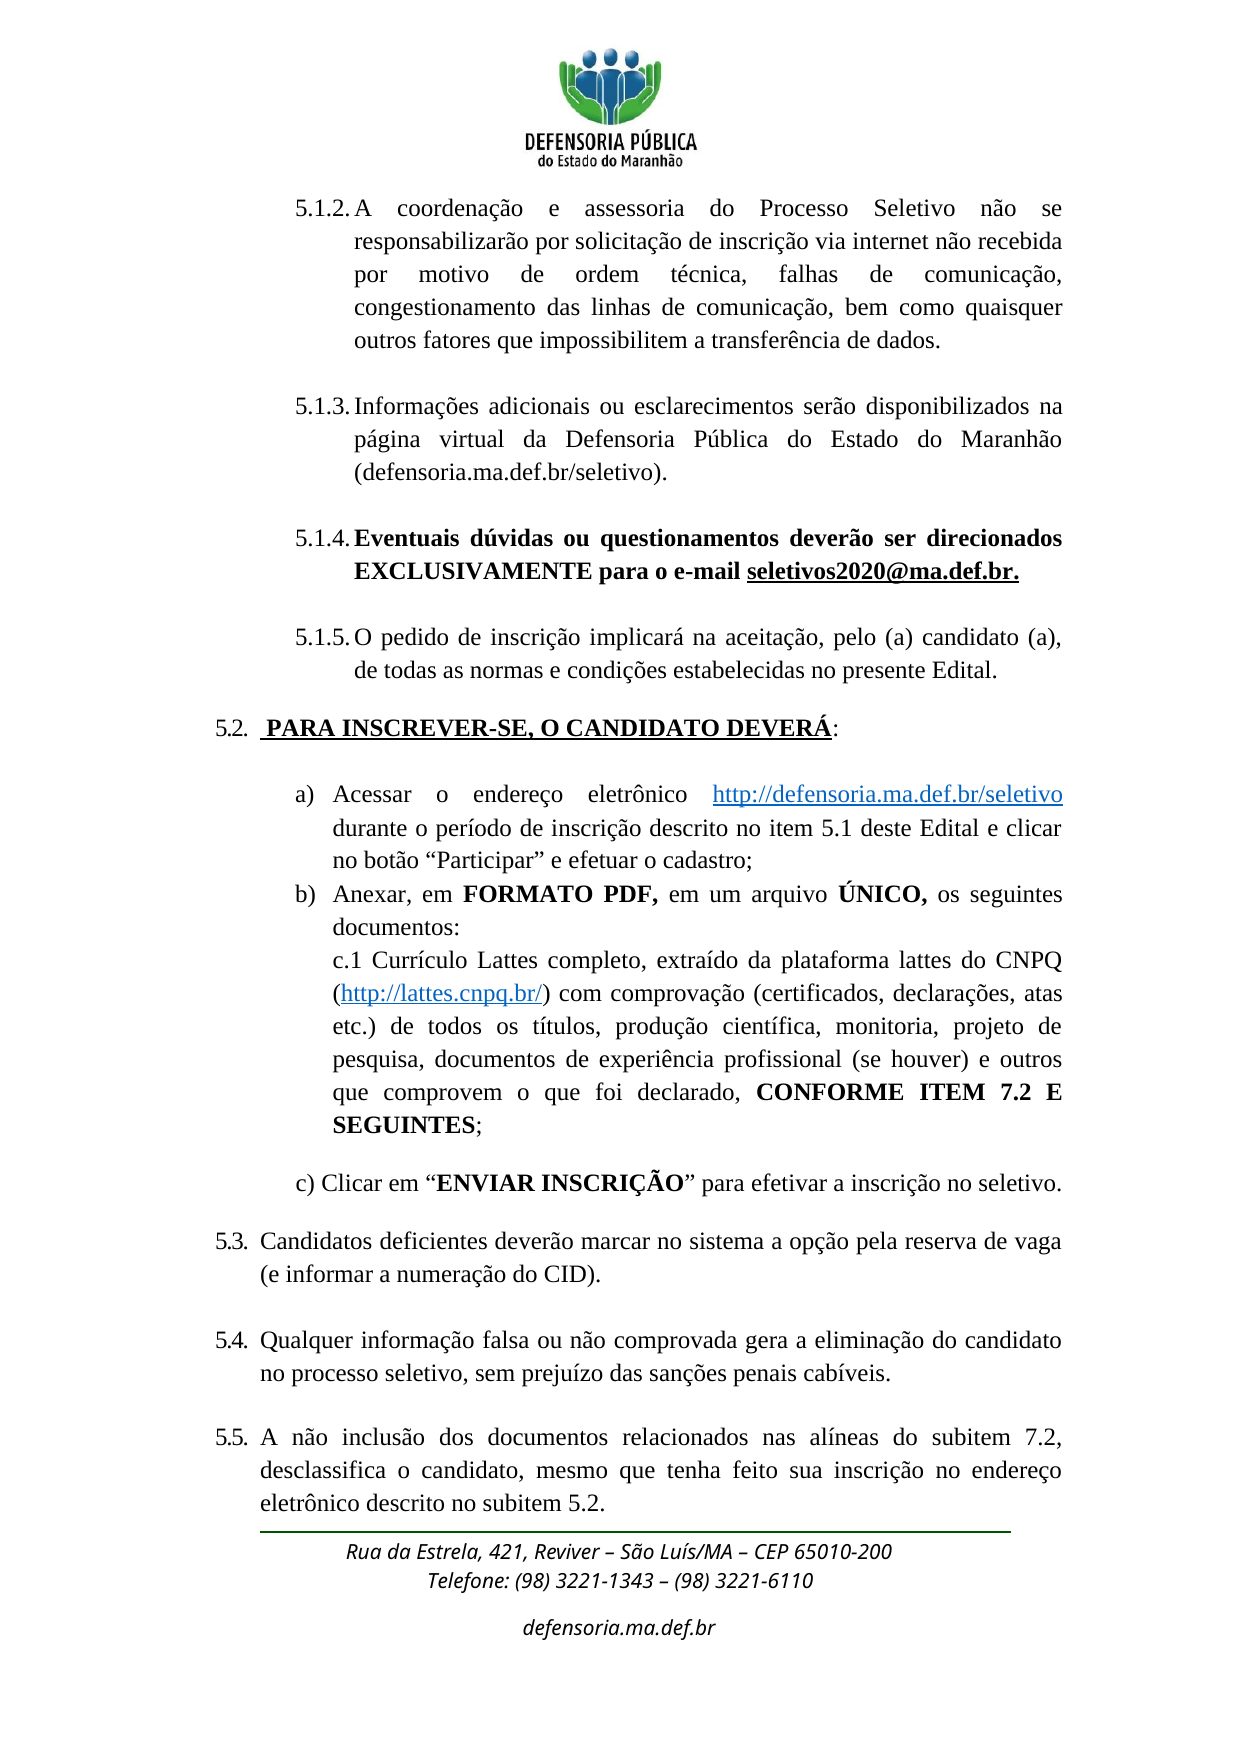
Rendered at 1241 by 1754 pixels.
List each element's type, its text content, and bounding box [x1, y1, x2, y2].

text c) Clicar em “ENVIAR INSCRIÇÃO” para efetivar a inscrição no seletivo. [295, 1168, 1063, 1197]
list Acessar o endereço eletrônico http://defensoria.ma.def.br/seletivo durante o período de inscrição descrito no item 5.1 deste Edital e clicar no botão “Participar” e efetuar o cadastro; [295, 779, 1063, 874]
list PARA INSCREVER-SE, O CANDIDATO DEVERÁ: [215, 713, 1063, 742]
picture [520, 31, 702, 181]
list A coordenação e assessoria do Processo Seletivo não se responsabilizarão por solicitação de inscrição via internet não recebida por motivo de ordem técnica, falhas de comunicação, congestionamento das linhas de comunicação, bem como quaisquer outros fatores que impossibilitem a transferência de dados. [295, 193, 1063, 354]
list Eventuais dúvidas ou questionamentos deverão ser direcionados EXCLUSIVAMENTE para o e-mail seletivos2020@ma.def.br. [295, 523, 1063, 585]
list O pedido de inscrição implicará na aceitação, pelo (a) candidato (a), de todas as normas e condições estabelecidas no presente Edital. [295, 622, 1063, 684]
list c.1 Currículo Lattes completo, extraído da plataforma lattes do CNPQ (http://lattes.cnpq.br/) com comprovação (certificados, declarações, atas etc.) de todos os títulos, produção científica, monitoria, projeto de pesquisa, documentos de experiência profissional (se houver) e outros que comprovem o que foi declarado, CONFORME ITEM 7.2 E SEGUINTES; [332, 945, 1063, 1138]
list Qualquer informação falsa ou não comprovada gera a eliminação do candidato no processo seletivo, sem prejuízo das sanções penais cabíveis. [215, 1325, 1063, 1387]
list A não inclusão dos documentos relacionados nas alíneas do subitem 7.2, desclassifica o candidato, mesmo que tenha feito sua inscrição no endereço eletrônico descrito no subitem 5.2. [215, 1422, 1063, 1517]
list Candidatos deficientes deverão marcar no sistema a opção pela reserva de vaga (e informar a numeração do CID). [215, 1226, 1063, 1288]
list Informações adicionais ou esclarecimentos serão disponibilizados na página virtual da Defensoria Pública do Estado do Maranhão (defensoria.ma.def.br/seletivo). [295, 391, 1063, 486]
list Anexar, em FORMATO PDF, em um arquivo ÚNICO, os seguintes documentos: [295, 879, 1063, 940]
